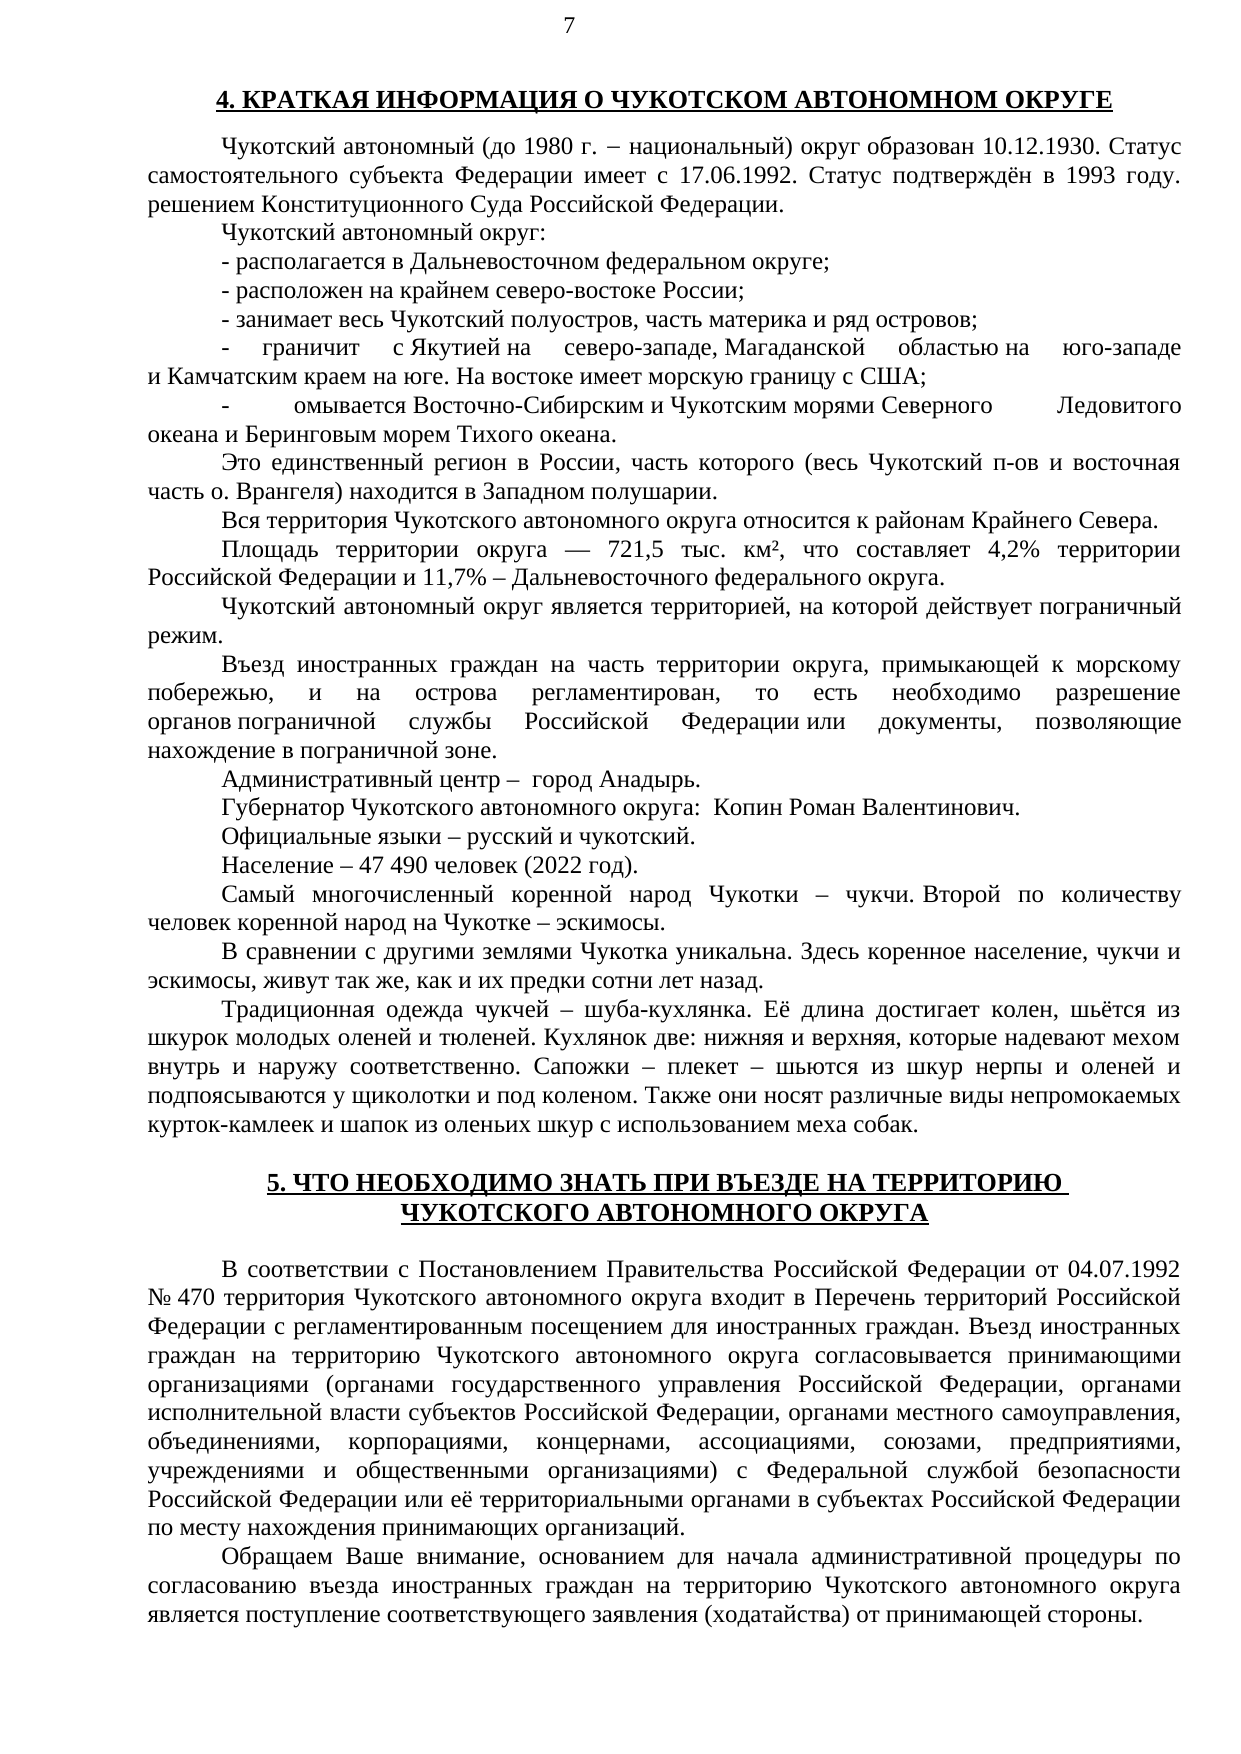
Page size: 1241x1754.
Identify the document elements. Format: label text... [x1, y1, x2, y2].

text - омывается Восточно-Сибирским и Чукотским морями Северного Ледовитого океана и Беринговым морем Тихого океана. [147, 390, 1182, 447]
text Это единственный регион в России, часть которого (весь Чукотский п-ов и восточная часть о. Врангеля) находится в Западном полушарии. [147, 447, 1182, 505]
text Губернатор Чукотского автономного округа: Копин Роман Валентинович. [147, 792, 1182, 821]
text В соответствии с Постановлением Правительства Российской Федерации от 04.07.1992 № 470 территория Чукотского автономного округа входит в Перечень территорий Российской Федерации с регламентированным посещением для иностранных граждан. Въезд иностранных граждан на территорию Чукотского автономного округа согласовывается принимающими организациями (органами государственного управления Российской Федерации, органами исполнительной власти субъектов Российской Федерации, органами местного самоуправления, объединениями, корпорациями, концернами, ассоциациями, союзами, предприятиями, учреждениями и общественными организациями) с Федеральной службой безопасности Российской Федерации или её территориальными органами в субъектах Российской Федерации по месту нахождения принимающих организаций. [147, 1254, 1182, 1541]
text Самый многочисленный коренной народ Чукотки – чукчи. Второй по количеству человек коренной народ на Чукотке – эскимосы. [147, 879, 1182, 936]
text Административный центр – город Анадырь. [147, 764, 1182, 792]
text - граничит с Якутией на северо-западе, Магаданской областью на юго-западе и Камчатским краем на юге. На востоке имеет морскую границу с США; [147, 332, 1182, 390]
text - занимает весь Чукотский полуостров, часть материка и ряд островов; [147, 304, 1182, 332]
text Чукотский автономный округ является территорией, на которой действует пограничный режим. [147, 591, 1182, 649]
text 5. ЧТО НЕОБХОДИМО ЗНАТЬ ПРИ ВЪЕЗДЕ НА ТЕРРИТОРИЮ [147, 1167, 1182, 1197]
text Официальные языки – русский и чукотский. [147, 821, 1182, 850]
text Чукотский автономный округ: [147, 217, 1182, 246]
text - расположен на крайнем северо-востоке России; [147, 275, 1182, 304]
text Население – 47 490 человек (2022 год). [147, 850, 1182, 879]
text Площадь территории округа — 721,5 тыс. км², что составляет 4,2% территории Российской Федерации и 11,7% – Дальневосточного федерального округа. [147, 534, 1182, 591]
text Вся территория Чукотского автономного округа относится к районам Крайнего Севера. [147, 505, 1182, 534]
text Обращаем Ваше внимание, основанием для начала административной процедуры по согласованию въезда иностранных граждан на территорию Чукотского автономного округа является поступление соответствующего заявления (ходатайства) от принимающей стороны. [147, 1541, 1182, 1627]
text Традиционная одежда чукчей – шуба-кухлянка. Её длина достигает колен, шьётся из шкурок молодых оленей и тюленей. Кухлянок две: нижняя и верхняя, которые надевают мехом внутрь и наружу соответственно. Сапожки – плекет – шьются из шкур нерпы и оленей и подпоясываются у щиколотки и под коленом. Также они носят различные виды непромокаемых курток-камлеек и шапок из оленьих шкур с использованием меха собак. [147, 994, 1182, 1137]
text Въезд иностранных граждан на часть территории округа, примыкающей к морскому побережью, и на острова регламентирован, то есть необходимо разрешение органов пограничной службы Российской Федерации или документы, позволяющие нахождение в пограничной зоне. [147, 649, 1182, 764]
text - располагается в Дальневосточном федеральном округе; [147, 246, 1182, 275]
text Чукотский автономный (до 1980 г. национальный) округ образован 10.12.1930. Статус самостоятельного субъекта Федерации имеет с 17.06.1992. Статус подтверждён в 1993 году. решением Конституционного Суда Российской Федерации. [147, 131, 1182, 217]
text В сравнении с другими землями Чукотка уникальна. Здесь коренное население, чукчи и эскимосы, живут так же, как и их предки сотни лет назад. [147, 936, 1182, 994]
text ЧУКОТСКОГО АВТОНОМНОГО ОКРУГА [147, 1197, 1182, 1227]
text 4. КРАТКАЯ ИНФОРМАЦИЯ О ЧУКОТСКОМ АВТОНОМНОМ ОКРУГЕ [147, 84, 1182, 114]
